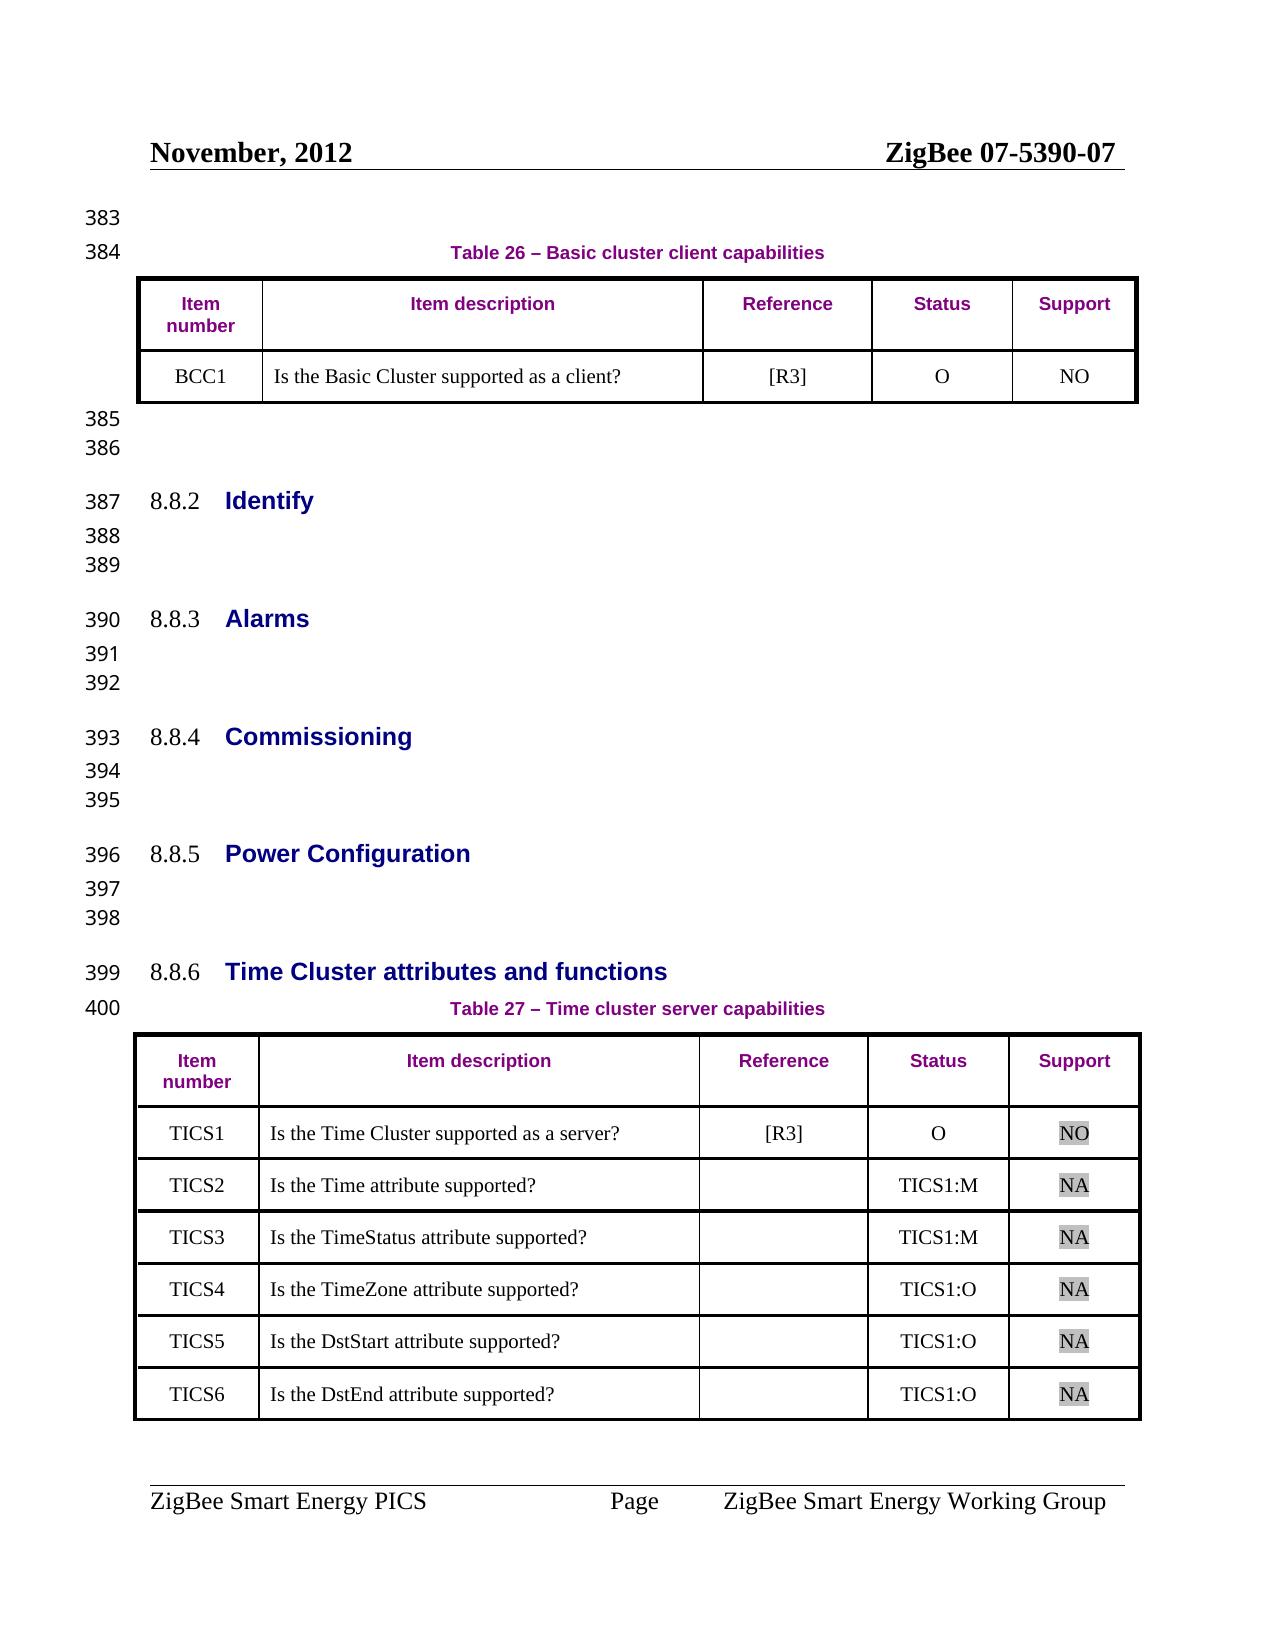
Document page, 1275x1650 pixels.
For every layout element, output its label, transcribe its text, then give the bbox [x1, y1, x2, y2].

table_cell NA [1010, 1213, 1138, 1262]
table_cell Is the Time attribute supported? [260, 1160, 699, 1209]
table_cell TICS1 [137, 1106, 258, 1157]
table_cell TICS2 [137, 1158, 258, 1209]
table_cell [700, 1317, 867, 1366]
table_header Item description [263, 281, 702, 348]
table_cell [700, 1369, 867, 1418]
table_cell BCC1 [141, 352, 262, 401]
subtitle Power Configuration [150, 839, 1125, 868]
table_cell TICS1:O [869, 1369, 1008, 1418]
table_cell Is the Time Cluster supported as a server? [260, 1108, 699, 1157]
table_cell Is the Basic Cluster supported as a client? [263, 352, 702, 401]
table_cell Is the DstEnd attribute supported? [260, 1369, 699, 1418]
table_cell TICS5 [137, 1315, 258, 1366]
table_cell O [869, 1108, 1008, 1157]
table_cell [R3] [700, 1108, 867, 1157]
table_cell [700, 1265, 867, 1314]
table_cell TICS3 [137, 1210, 258, 1262]
table_cell NA [1010, 1317, 1138, 1366]
table_cell TICS4 [137, 1263, 258, 1314]
table_cell NA [1010, 1369, 1138, 1418]
subtitle Alarms [150, 604, 1125, 633]
table_header Reference [704, 281, 871, 348]
subtitle Identify [150, 486, 1125, 515]
table_cell NA [1010, 1265, 1138, 1314]
table_header Item number [137, 1037, 258, 1105]
table_cell Is the TimeZone attribute supported? [260, 1265, 699, 1314]
subtitle Time Cluster attributes and functions [150, 957, 1125, 986]
table_cell Is the TimeStatus attribute supported? [260, 1213, 699, 1262]
table_cell TICS1:O [869, 1265, 1008, 1314]
table_header Support [1010, 1037, 1138, 1105]
table_cell NO [1013, 352, 1134, 401]
table_cell [700, 1213, 867, 1262]
table_cell TICS1:O [869, 1317, 1008, 1366]
table_cell O [873, 352, 1012, 401]
table_cell NO [1010, 1108, 1138, 1157]
subtitle Commissioning [150, 722, 1125, 750]
table_cell TICS1:M [869, 1160, 1008, 1209]
table_header Item number [141, 281, 262, 348]
table_cell NA [1010, 1160, 1138, 1209]
table_header Support [1013, 281, 1134, 348]
table_cell TICS6 [137, 1367, 258, 1418]
table_header Reference [700, 1037, 867, 1105]
table_cell [700, 1160, 867, 1209]
table_header Status [869, 1037, 1008, 1105]
table_cell [R3] [704, 352, 871, 401]
table_header Item description [260, 1037, 699, 1105]
table_cell Is the DstStart attribute supported? [260, 1317, 699, 1366]
table_cell TICS1:M [869, 1213, 1008, 1262]
table_header Status [873, 281, 1012, 348]
